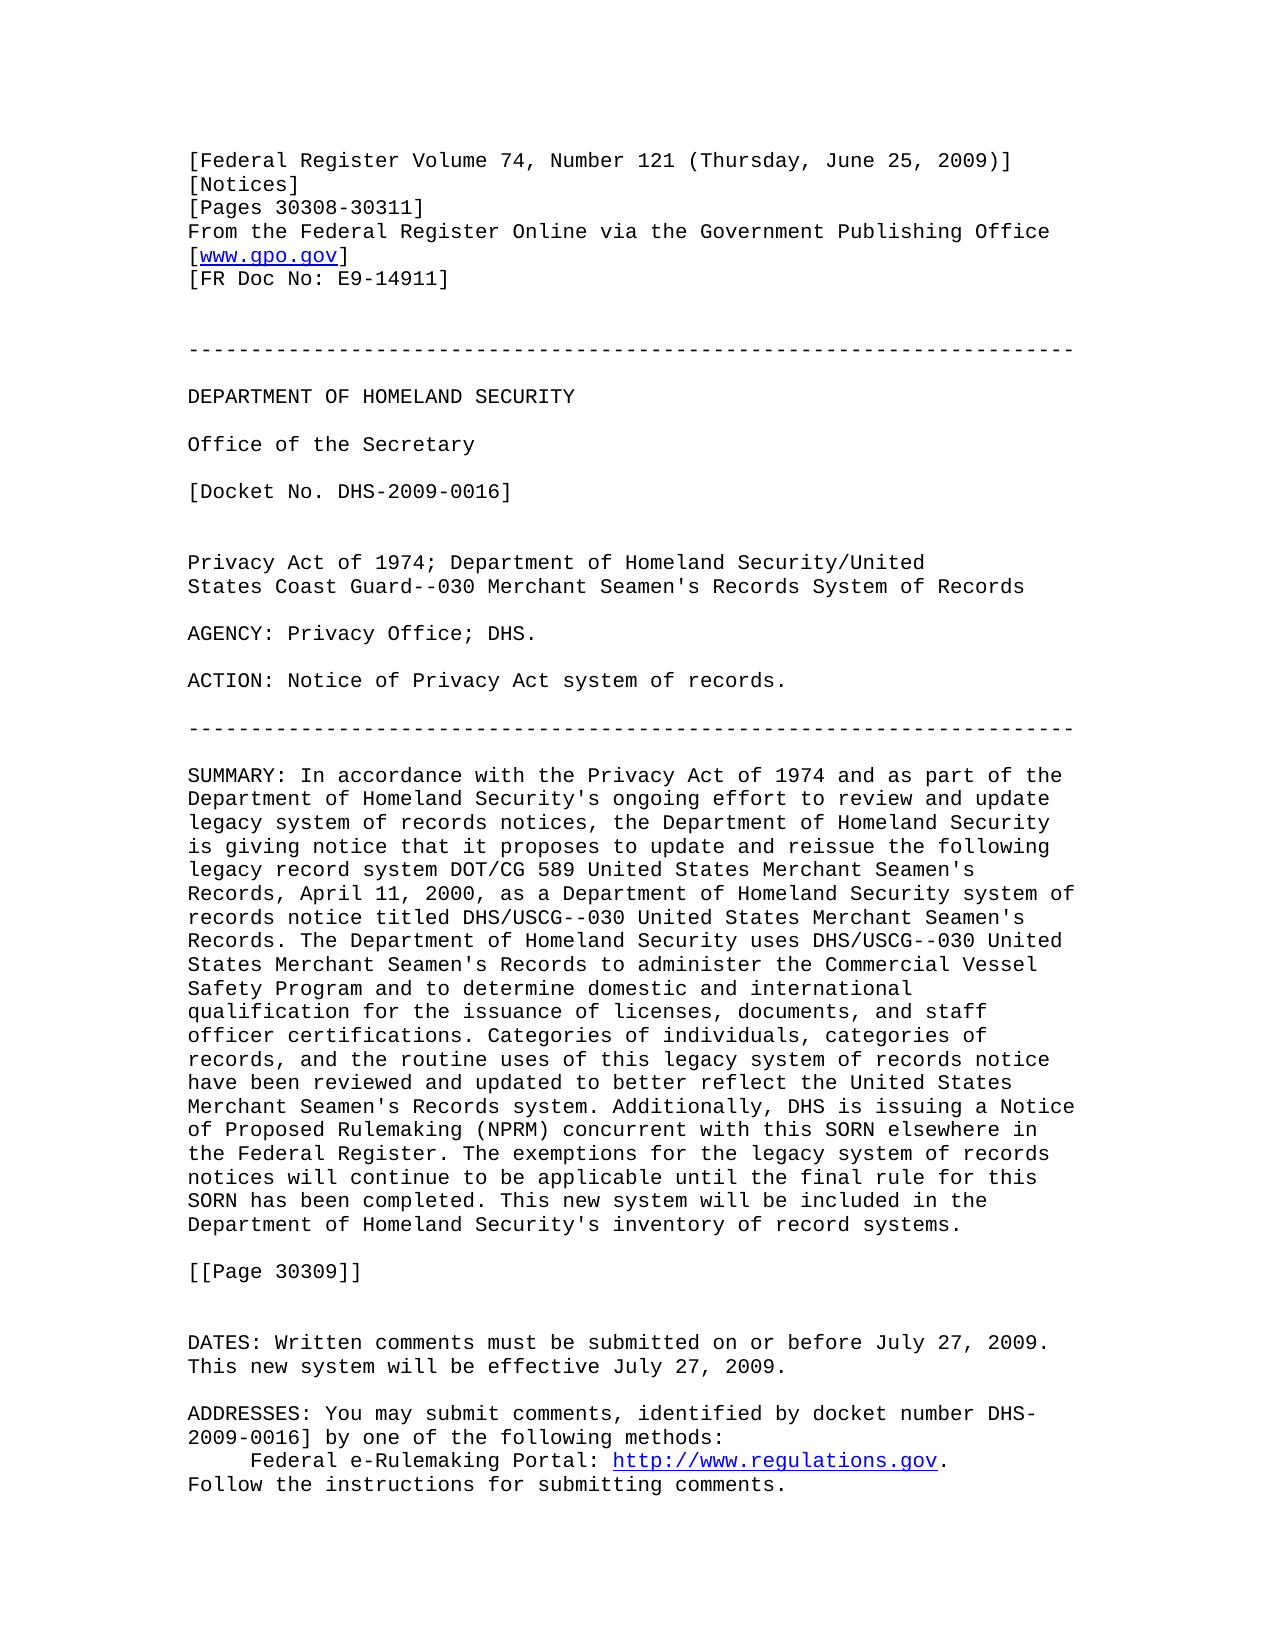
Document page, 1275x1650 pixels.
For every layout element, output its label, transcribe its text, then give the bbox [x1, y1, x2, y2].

text Records. The Department of Homeland Security uses DHS/USCG--030 United [187, 930, 1087, 954]
text This new system will be effective July 27, 2009. [187, 1356, 1087, 1379]
text Office of the Secretary [187, 434, 1087, 457]
text SUMMARY: In accordance with the Privacy Act of 1974 and as part of the [187, 765, 1087, 788]
text legacy system of records notices, the Department of Homeland Security [187, 812, 1087, 836]
text ACTION: Notice of Privacy Act system of records. [187, 670, 1087, 694]
text DATES: Written comments must be submitted on or before July 27, 2009. [187, 1332, 1087, 1356]
text Merchant Seamen's Records system. Additionally, DHS is issuing a Notice [187, 1096, 1087, 1119]
text ----------------------------------------------------------------------- [187, 717, 1087, 741]
text Department of Homeland Security's ongoing effort to review and update [187, 788, 1087, 812]
text AGENCY: Privacy Office; DHS. [187, 623, 1087, 647]
text have been reviewed and updated to better reflect the United States [187, 1072, 1087, 1096]
text Records, April 11, 2000, as a Department of Homeland Security system of [187, 883, 1087, 907]
text ADDRESSES: You may submit comments, identified by docket number DHS- [187, 1403, 1087, 1427]
text [Docket No. DHS-2009-0016] [187, 481, 1087, 505]
text States Coast Guard--030 Merchant Seamen's Records System of Records [187, 576, 1087, 599]
text States Merchant Seamen's Records to administer the Commercial Vessel [187, 954, 1087, 978]
text Follow the instructions for submitting comments. [187, 1474, 1087, 1498]
text [Notices] [187, 174, 1087, 197]
text From the Federal Register Online via the Government Publishing Office [www.gpo.gov] [187, 221, 1087, 268]
text Federal e-Rulemaking Portal: http://www.regulations.gov. [187, 1451, 1087, 1474]
text [[Page 30309]] [187, 1261, 1087, 1285]
text [Pages 30308-30311] [187, 197, 1087, 221]
text is giving notice that it proposes to update and reissue the following [187, 836, 1087, 859]
text 2009-0016] by one of the following methods: [187, 1427, 1087, 1451]
text records notice titled DHS/USCG--030 United States Merchant Seamen's [187, 907, 1087, 930]
text the Federal Register. The exemptions for the legacy system of records [187, 1143, 1087, 1167]
text DEPARTMENT OF HOMELAND SECURITY [187, 386, 1087, 410]
text SORN has been completed. This new system will be included in the [187, 1190, 1087, 1214]
text officer certifications. Categories of individuals, categories of [187, 1025, 1087, 1048]
text Department of Homeland Security's inventory of record systems. [187, 1214, 1087, 1238]
text Privacy Act of 1974; Department of Homeland Security/United [187, 552, 1087, 576]
text [FR Doc No: E9-14911] [187, 268, 1087, 292]
text Safety Program and to determine domestic and international [187, 978, 1087, 1001]
text qualification for the issuance of licenses, documents, and staff [187, 1001, 1087, 1025]
text records, and the routine uses of this legacy system of records notice [187, 1048, 1087, 1072]
text of Proposed Rulemaking (NPRM) concurrent with this SORN elsewhere in [187, 1119, 1087, 1143]
text ----------------------------------------------------------------------- [187, 339, 1087, 363]
text notices will continue to be applicable until the final rule for this [187, 1167, 1087, 1190]
text [Federal Register Volume 74, Number 121 (Thursday, June 25, 2009)] [187, 150, 1087, 174]
text legacy record system DOT/CG 589 United States Merchant Seamen's [187, 859, 1087, 883]
